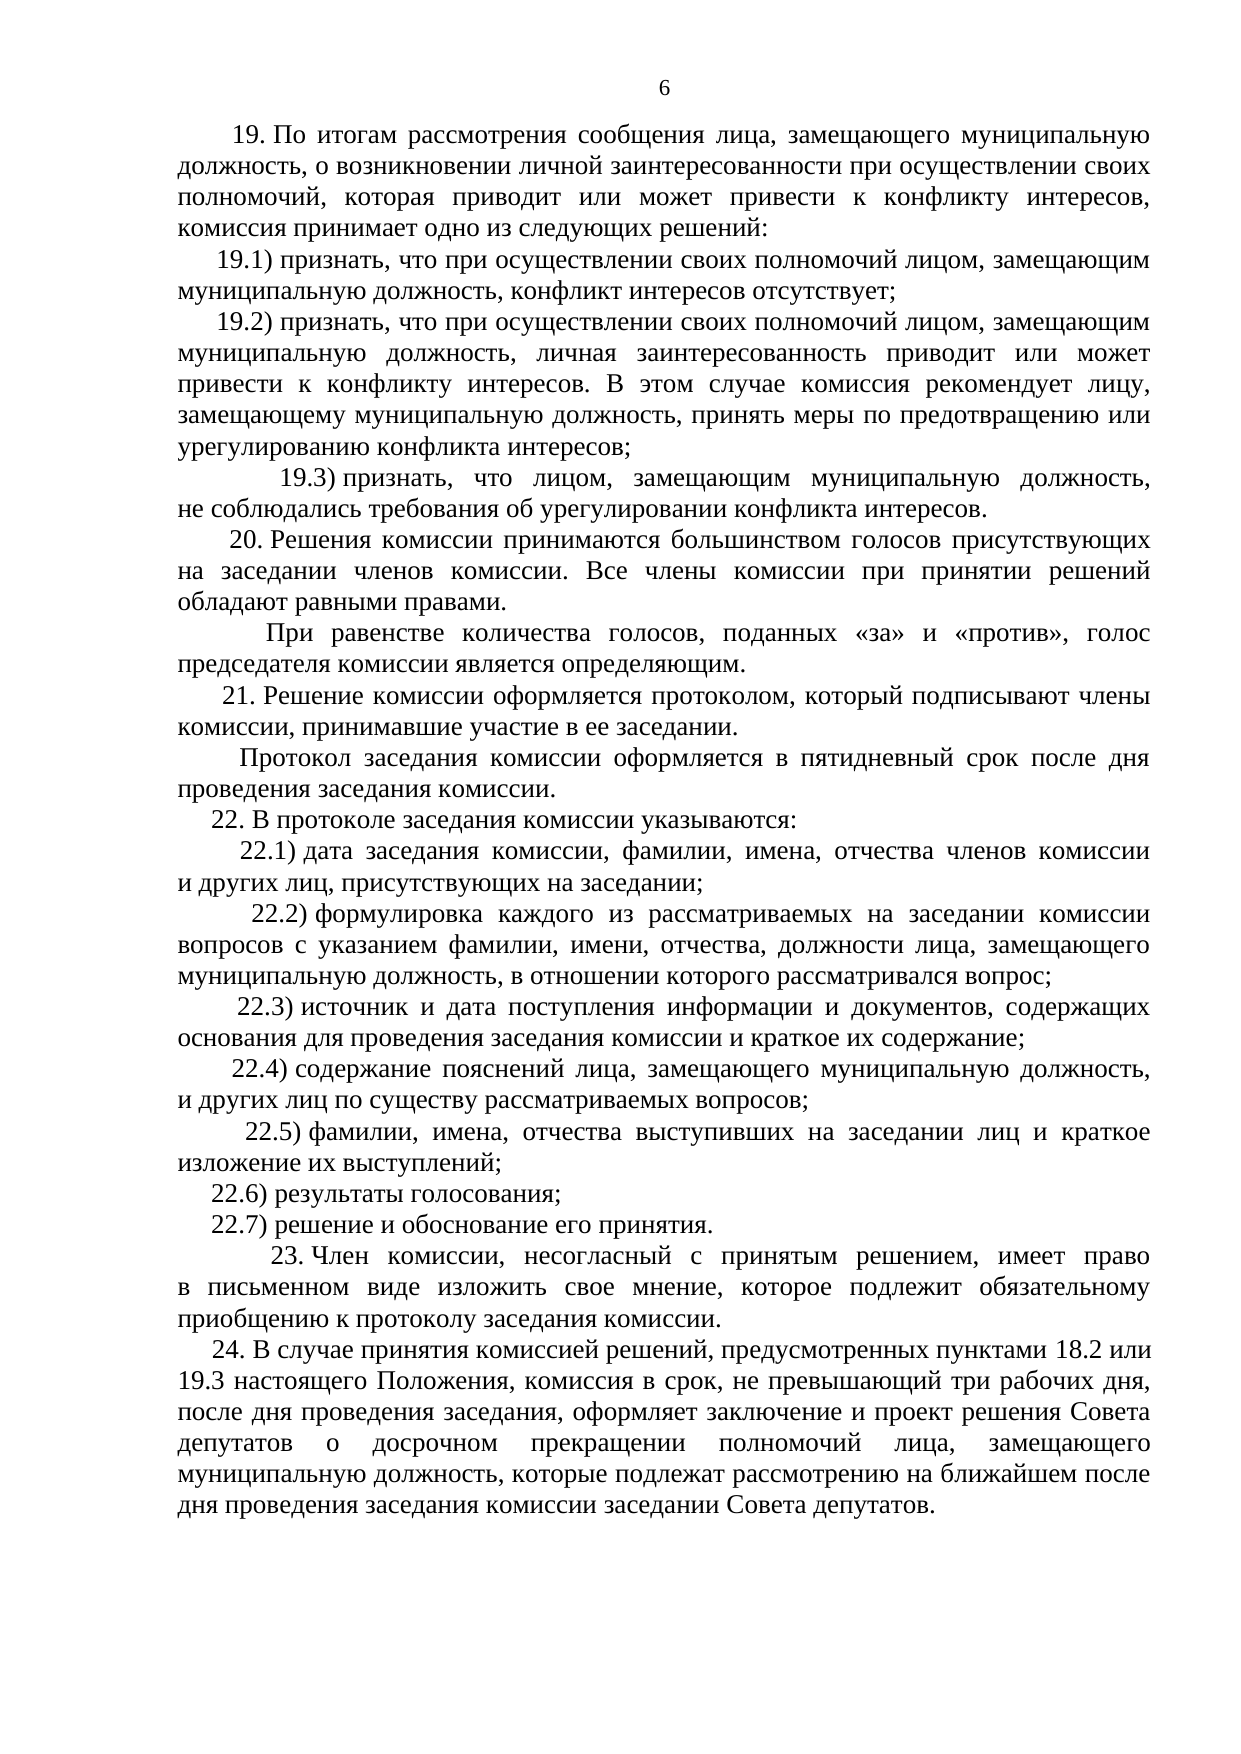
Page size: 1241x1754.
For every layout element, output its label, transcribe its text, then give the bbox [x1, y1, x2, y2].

text 22.6) результаты голосования; [177, 1177, 1152, 1208]
text 23. Член комиссии, несогласный с принятым решением, имеет право в письменном виде изложить свое мнение, которое подлежит обязательному приобщению к протоколу заседания комиссии. [177, 1239, 1152, 1333]
text 22.7) решение и обоснование его принятия. [177, 1208, 1152, 1239]
text 24. В случае принятия комиссией решений, предусмотренных пунктами 18.2 или 19.3 настоящего Положения, комиссия в срок, не превышающий три рабочих дня, после дня проведения заседания, оформляет заключение и проект решения Совета депутатов о досрочном прекращении полномочий лица, замещающего муниципальную должность, которые подлежат рассмотрению на ближайшем после дня проведения заседания комиссии заседании Совета депутатов. [177, 1333, 1152, 1520]
text 19. По итогам рассмотрения сообщения лица, замещающего муниципальную должность, о возникновении личной заинтересованности при осуществлении своих полномочий, которая приводит или может привести к конфликту интересов, комиссия принимает одно из следующих решений: [177, 118, 1152, 243]
text 22. В протоколе заседания комиссии указываются: [177, 803, 1152, 834]
text 19.2) признать, что при осуществлении своих полномочий лицом, замещающим муниципальную должность, личная заинтересованность приводит или может привести к конфликту интересов. В этом случае комиссия рекомендует лицу, замещающему муниципальную должность, принять меры по предотвращению или урегулированию конфликта интересов; [177, 305, 1152, 461]
text Протокол заседания комиссии оформляется в пятидневный срок после дня проведения заседания комиссии. [177, 741, 1152, 803]
text 20. Решения комиссии принимаются большинством голосов присутствующих на заседании членов комиссии. Все члены комиссии при принятии решений обладают равными правами. [177, 523, 1152, 616]
text 22.2) формулировка каждого из рассматриваемых на заседании комиссии вопросов с указанием фамилии, имени, отчества, должности лица, замещающего муниципальную должность, в отношении которого рассматривался вопрос; [177, 897, 1152, 990]
text При равенстве количества голосов, поданных «за» и «против», голос председателя комиссии является определяющим. [177, 616, 1152, 679]
text 22.5) фамилии, имена, отчества выступивших на заседании лиц и краткое изложение их выступлений; [177, 1115, 1152, 1177]
text 19.1) признать, что при осуществлении своих полномочий лицом, замещающим муниципальную должность, конфликт интересов отсутствует; [177, 243, 1152, 305]
text 22.3) источник и дата поступления информации и документов, содержащих основания для проведения заседания комиссии и краткое их содержание; [177, 990, 1152, 1052]
text 19.3) признать, что лицом, замещающим муниципальную должность, не соблюдались требования об урегулировании конфликта интересов. [177, 461, 1152, 523]
text 21. Решение комиссии оформляется протоколом, который подписывают члены комиссии, принимавшие участие в ее заседании. [177, 679, 1152, 741]
text 22.4) содержание пояснений лица, замещающего муниципальную должность, и других лиц по существу рассматриваемых вопросов; [177, 1052, 1152, 1115]
text 22.1) дата заседания комиссии, фамилии, имена, отчества членов комиссии и других лиц, присутствующих на заседании; [177, 834, 1152, 897]
